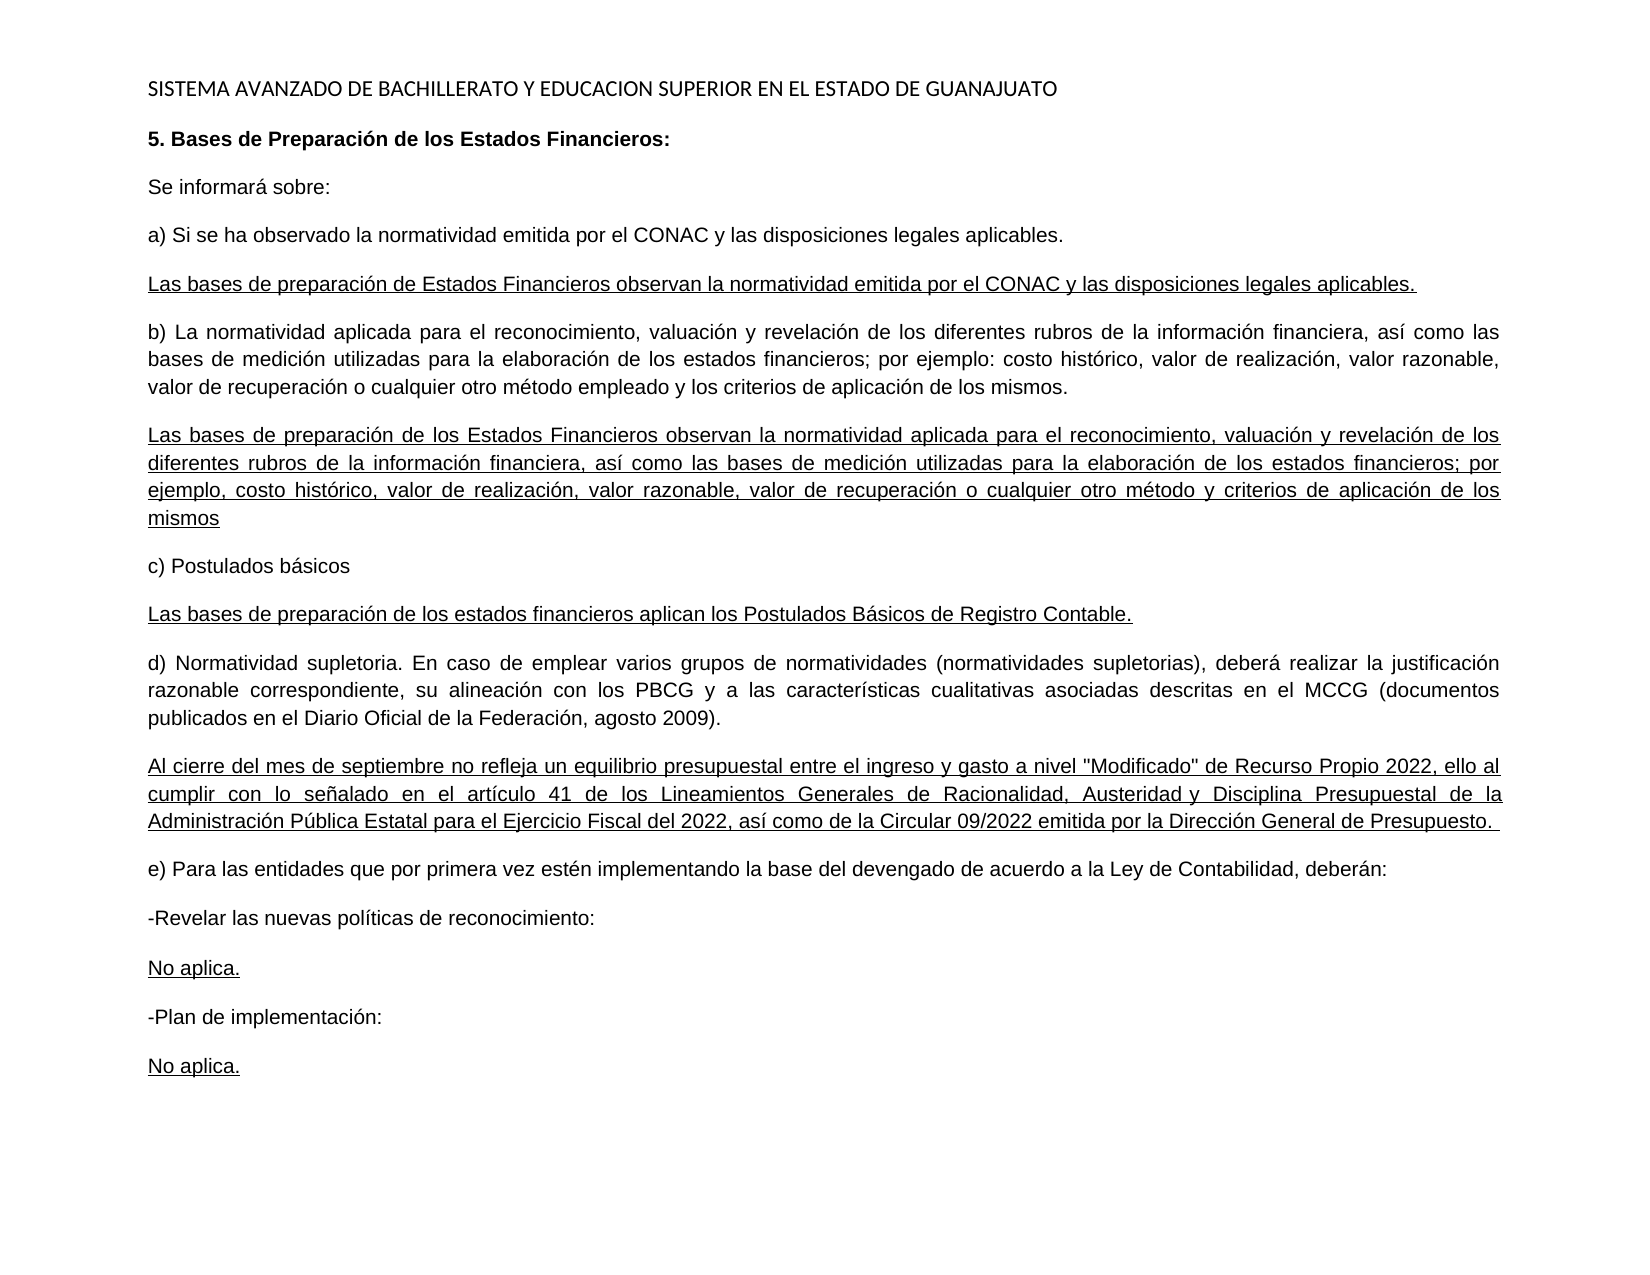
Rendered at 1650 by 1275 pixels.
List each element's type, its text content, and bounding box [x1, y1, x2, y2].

text Se informará sobre: [148, 175, 1502, 199]
text Al cierre del mes de septiembre no refleja un equilibrio presupuestal entre el ingreso y gasto a nivel "Modificado" de Recurso Propio 2022, ello al cumplir con lo señalado en el artículo 41 de los Lineamientos Generales de Racionalidad, Austeridad y Disciplina Presupuestal de la Administración Pública Estatal para el Ejercicio Fiscal del 2022, así como de la Circular 09/2022 emitida por la Dirección General de Presupuesto. [148, 754, 1502, 802]
text ‐Revelar las nuevas políticas de reconocimiento: [148, 906, 1502, 931]
text No aplica. [148, 1054, 1502, 1078]
text a) Si se ha observado la normatividad emitida por el CONAC y las disposiciones legales aplicables. [148, 223, 1502, 247]
text No aplica. [148, 956, 1502, 979]
text b) La normatividad aplicada para el reconocimiento, valuación y revelación de los diferentes rubros de la información financiera, así como las bases de medición utilizadas para la elaboración de los estados financieros; por ejemplo: costo histórico, valor de realización, valor razonable, valor de recuperación o cualquier otro método empleado y los criterios de aplicación de los mismos. [148, 320, 1502, 399]
text Las bases de preparación de los estados financieros aplican los Postulados Básicos de Registro Contable. [148, 602, 1502, 626]
text Al cierre del mes de septiembre no refleja un equilibrio presupuestal entre el ingreso y gasto a nivel "Modificado" de Recurso Propio 2022, ello al cumplir con lo señalado en el artículo 41 de los Lineamientos Generales de Racionalidad, Austeridad y Disciplina Presupuestal de la Administración Pública Estatal para el Ejercicio Fiscal del 2022, así como de la Circular 09/2022 emitida por la Dirección General de Presupuesto. [148, 803, 1502, 833]
text ‐Plan de implementación: [148, 1004, 1502, 1029]
text Las bases de preparación de Estados Financieros observan la normatividad emitida por el CONAC y las disposiciones legales aplicables. [148, 271, 1502, 295]
text e) Para las entidades que por primera vez estén implementando la base del devengado de acuerdo a la Ley de Contabilidad, deberán: [148, 857, 1502, 881]
text c) Postulados básicos [148, 554, 1502, 578]
text 5. Bases de Preparación de los Estados Financieros: [148, 126, 1502, 150]
text d) Normatividad supletoria. En caso de emplear varios grupos de normatividades (normatividades supletorias), deberá realizar la justificación razonable correspondiente, su alineación con los PBCG y a las características cualitativas asociadas descritas en el MCCG (documentos publicados en el Diario Oficial de la Federación, agosto 2009). [148, 651, 1502, 729]
text Las bases de preparación de los Estados Financieros observan la normatividad aplicada para el reconocimiento, valuación y revelación de los diferentes rubros de la información financiera, así como las bases de medición utilizadas para la elaboración de los estados financieros; por ejemplo, costo histórico, valor de realización, valor razonable, valor de recuperación o cualquier otro método y criterios de aplicación de los mismos [148, 423, 1502, 529]
